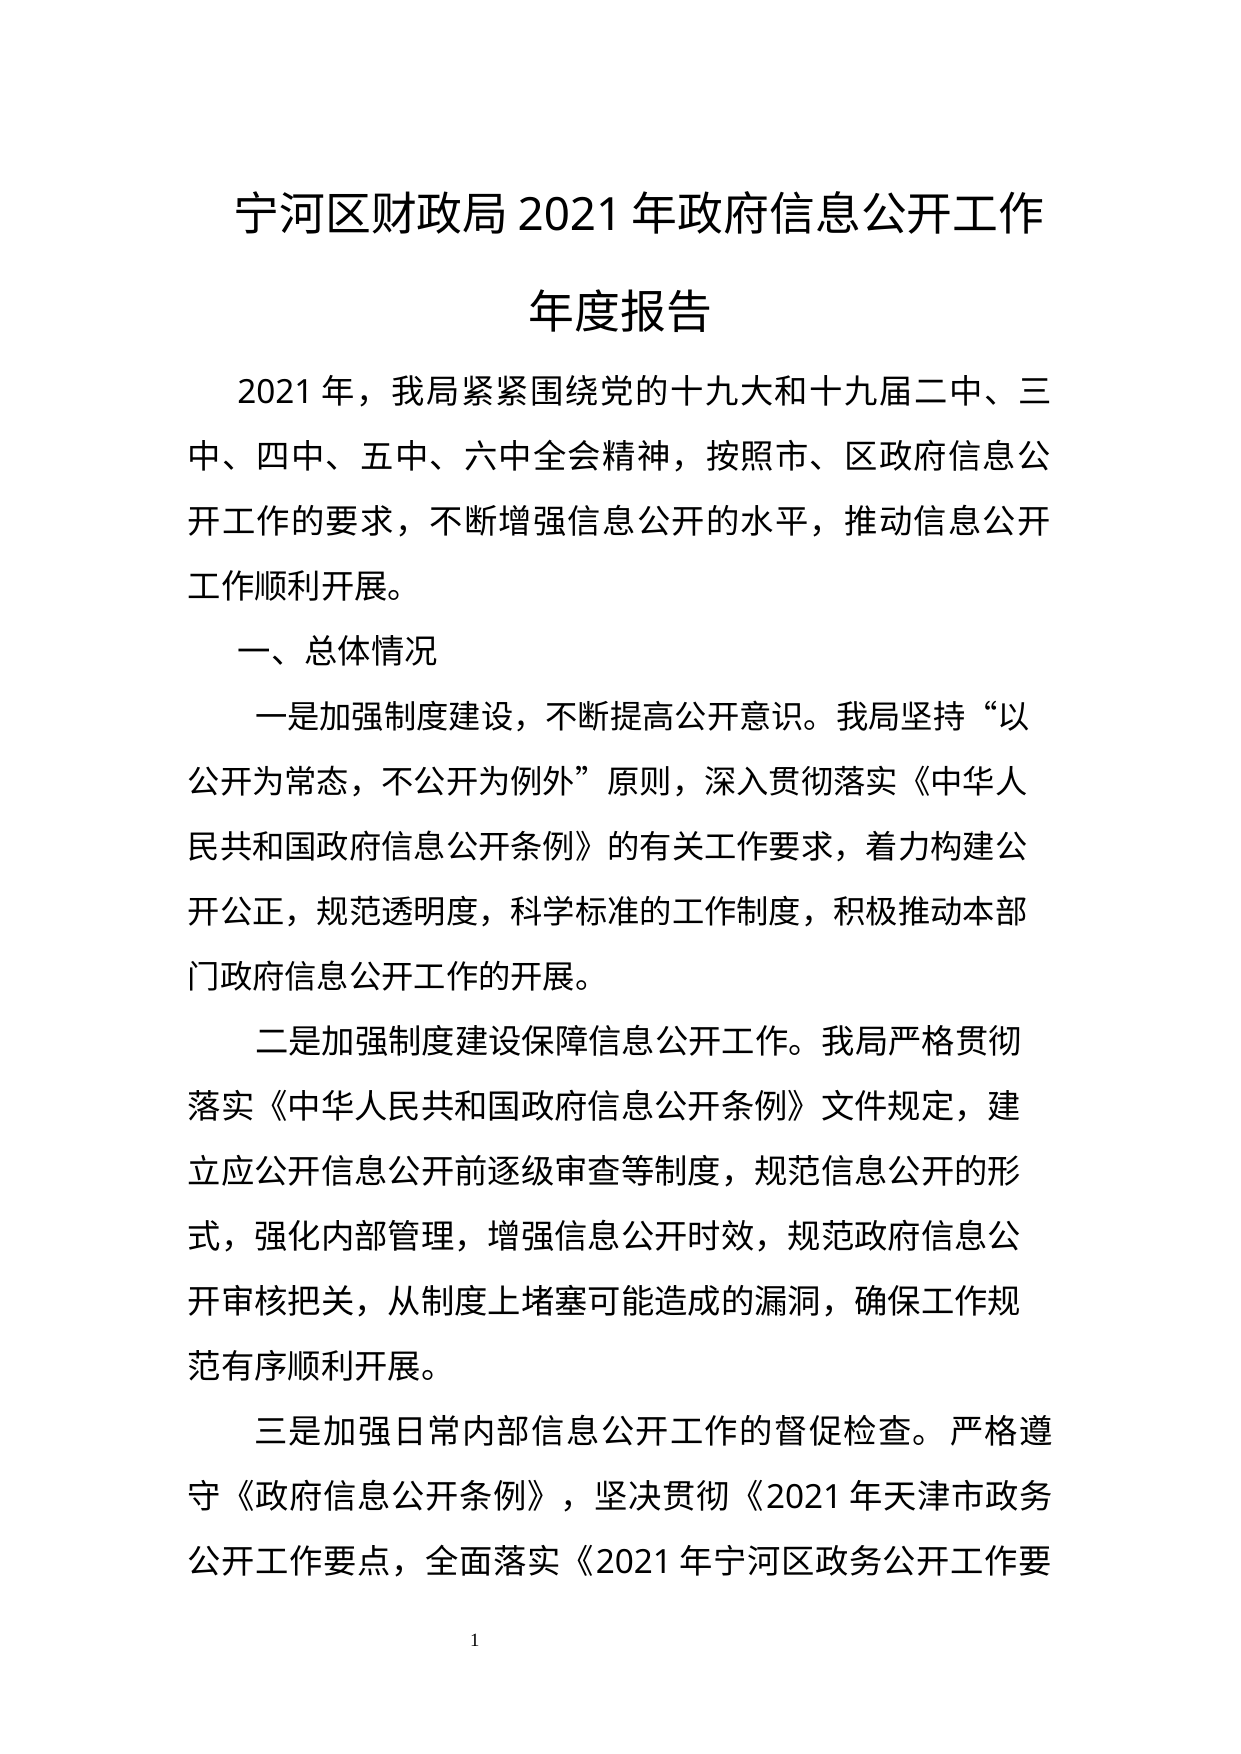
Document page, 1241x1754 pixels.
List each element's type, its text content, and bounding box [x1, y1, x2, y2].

text 2021年，我局紧紧围绕党的十九大和十九届二中、三中、四中、五中、六中全会精神，按照市、区政府信息公开工作的要求，不断增强信息公开的水平，推动信息公开工作顺利开展。 [187, 357, 1053, 617]
text 宁河区财政局2021年政府信息公开工作 [187, 162, 1053, 259]
text 二是加强制度建设保障信息公开工作。我局严格贯彻落实《中华人民共和国政府信息公开条例》文件规定，建立应公开信息公开前逐级审查等制度，规范信息公开的形式，强化内部管理，增强信息公开时效，规范政府信息公开审核把关，从制度上堵塞可能造成的漏洞，确保工作规范有序顺利开展。 [187, 1007, 1053, 1397]
text 一是加强制度建设，不断提高公开意识。我局坚持“以公开为常态，不公开为例外”原则，深入贯彻落实《中华人民共和国政府信息公开条例》的有关工作要求，着力构建公开公正，规范透明度，科学标准的工作制度，积极推动本部门政府信息公开工作的开展。 [187, 682, 1053, 1007]
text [187, 1397, 1053, 1592]
text 一、总体情况 [187, 617, 1053, 682]
text 年度报告 [187, 259, 1053, 357]
